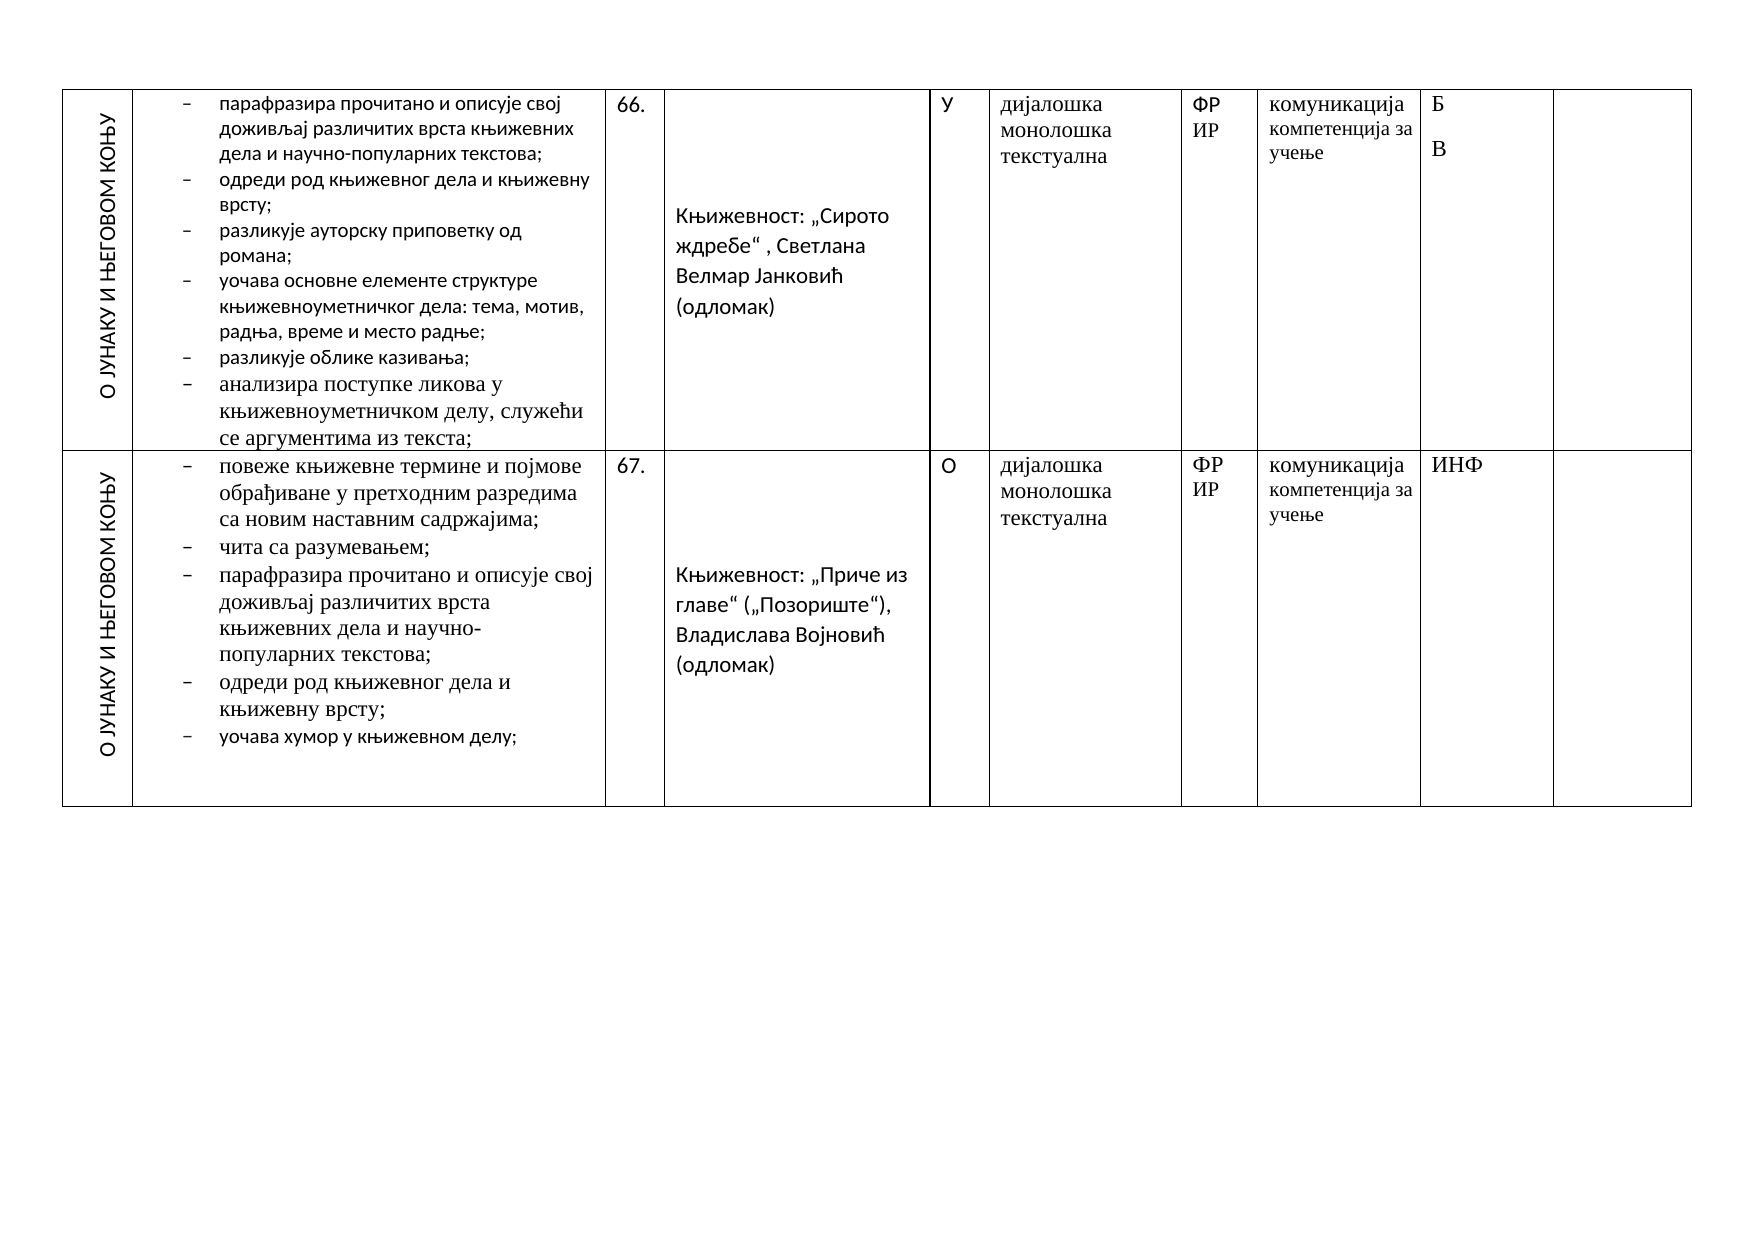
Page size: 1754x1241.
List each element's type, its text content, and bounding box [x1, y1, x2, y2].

table_cell 66. [606, 90, 664, 450]
table_cell У [931, 90, 989, 450]
table_cell Књижевност: „Сирото ждребе“ , Светлана Велмар Јанковић (одломак) [665, 90, 929, 450]
table_cell ИНФ [1421, 451, 1553, 806]
table_cell Књижевност: „Приче из главе“ („Позориште“), Владислава Војновић (одломак) [665, 451, 929, 806]
table_cell О ЈУНАКУ И ЊЕГОВОМ КОЊУ [63, 90, 132, 450]
table_cell дијалошка монолошка текстуална [990, 90, 1181, 450]
table_cell ФР ИР [1182, 451, 1257, 806]
table_cell [1554, 90, 1691, 450]
table_cell О ЈУНАКУ И ЊЕГОВОМ КОЊУ [63, 451, 132, 806]
table_cell О [931, 451, 989, 806]
table_cell Б В [1421, 90, 1553, 450]
table_cell [1554, 451, 1691, 806]
table_cell дијалошка монолошка текстуална [990, 451, 1181, 806]
table_cell ФР ИР [1182, 90, 1257, 450]
table_cell комуникација компетенција за учење [1258, 90, 1420, 450]
table_cell повеже књижевне термине и појмове обрађиване у претходним разредима са новим наставним садржајима; чита са разумевањем; парафразира прочитано и описује свој доживљај различитих врста књижевних дела и научно-популарних текстова; одреди род књижевног дела и књижевну врсту; уочава хумор у књижевном делу; [133, 451, 605, 806]
table_cell 67. [606, 451, 664, 806]
table_cell комуникација компетенција за учење [1258, 451, 1420, 806]
table_cell парафразира прочитано и описује свој доживљај различитих врста књижевних дела и научно-популарних текстова; одреди род књижевног дела и књижевну врсту; разликује ауторску приповетку од романа; уочава основне елементе структуре књижевноуметничког дела: тема, мотив, радња, време и место радње; разликује облике казивања; анализира поступке ликова у књижевноуметничком делу, служећи се аргументима из текста; [133, 90, 605, 450]
